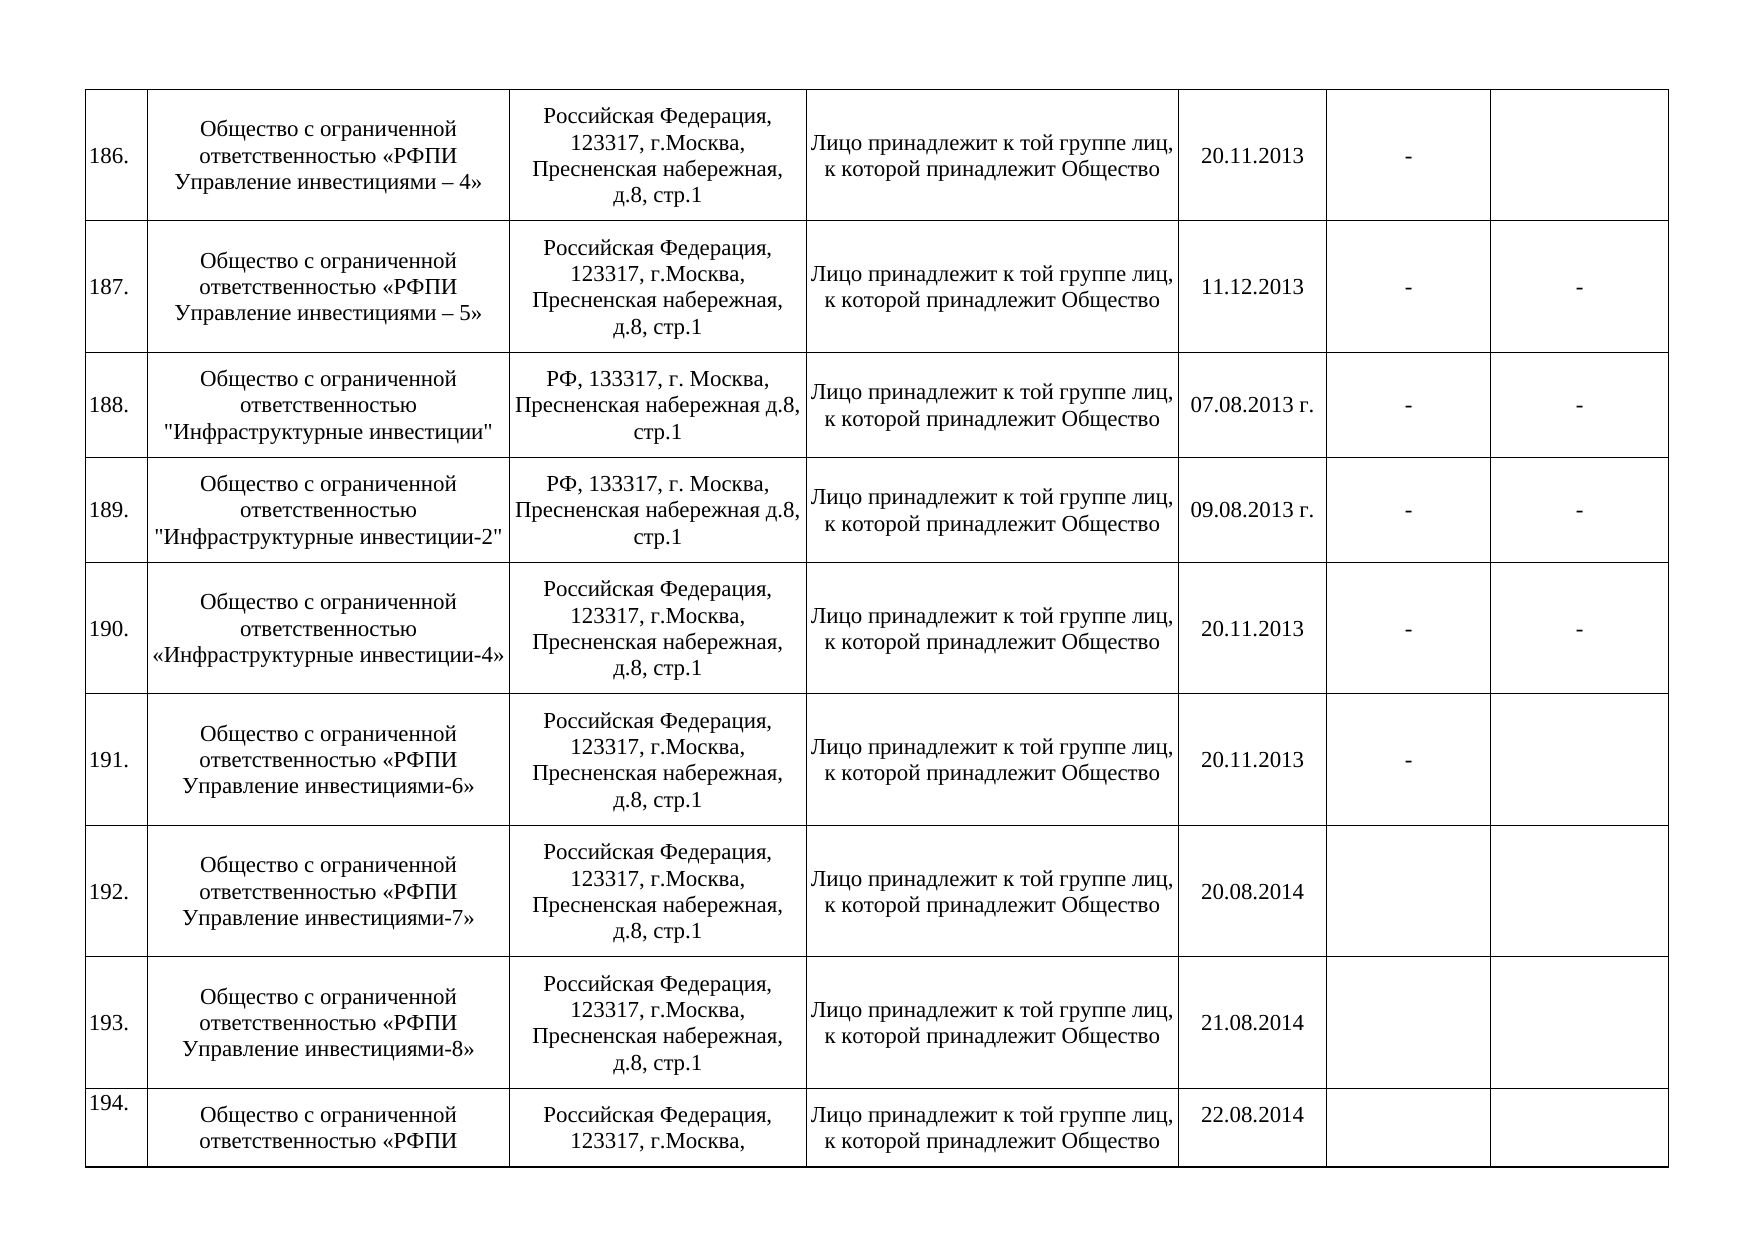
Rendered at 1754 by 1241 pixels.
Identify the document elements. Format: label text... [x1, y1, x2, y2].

table_cell [86, 563, 147, 693]
table_cell [86, 1089, 147, 1166]
table_cell - [1327, 563, 1490, 693]
table_cell [1491, 90, 1668, 220]
table_cell Лицо принадлежит к той группе лиц, к которой принадлежит Общество [807, 694, 1178, 825]
table_cell Общество с ограниченной ответственностью «РФПИ Управление инвестициями – 4» [148, 90, 509, 220]
table_cell 21.08.2014 [1179, 957, 1326, 1088]
table_cell [86, 458, 147, 562]
table_cell РФ, 133317, г. Москва, Пресненская набережная д.8, стр.1 [510, 353, 806, 457]
table_cell Общество с ограниченной ответственностью "Инфраструктурные инвестиции" [148, 353, 509, 457]
table_cell Общество с ограниченной ответственностью «РФПИ Управление инвестициями-7» [148, 826, 509, 956]
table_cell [807, 90, 1178, 220]
table_cell [86, 957, 147, 1088]
table_cell РФ, 133317, г. Москва, Пресненская набережная д.8, стр.1 [510, 458, 806, 562]
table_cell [807, 1089, 1178, 1166]
table_cell Лицо принадлежит к той группе лиц, к которой принадлежит Общество [807, 458, 1178, 562]
table_cell Российская Федерация, 123317, г.Москва, Пресненская набережная, д.8, стр.1 [510, 826, 806, 956]
table_cell Лицо принадлежит к той группе лиц, к которой принадлежит Общество [807, 353, 1178, 457]
table_cell Общество с ограниченной ответственностью «Инфраструктурные инвестиции-4» [148, 563, 509, 693]
table_cell Лицо принадлежит к той группе лиц, к которой принадлежит Общество [807, 957, 1178, 1088]
table_cell Общество с ограниченной ответственностью «РФПИ Управление инвестициями-8» [148, 957, 509, 1088]
table_cell 09.08.2013 г. [1179, 458, 1326, 562]
table_cell Общество с ограниченной ответственностью «РФПИ Управление инвестициями-6» [148, 694, 509, 825]
table_cell Российская Федерация, 123317, г.Москва, Пресненская набережная, д.8, стр.1 [510, 90, 806, 220]
table_cell - [1491, 563, 1668, 693]
table_cell Общество с ограниченной ответственностью "Инфраструктурные инвестиции-2" [148, 458, 509, 562]
table_cell [86, 826, 147, 956]
table_cell [1491, 694, 1668, 825]
table_cell - [1327, 90, 1490, 220]
table_cell Лицо принадлежит к той группе лиц, к которой принадлежит Общество [807, 221, 1178, 352]
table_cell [510, 1089, 806, 1166]
table_cell 20.08.2014 [1179, 826, 1326, 956]
table_cell - [1327, 221, 1490, 352]
table_cell - [1491, 221, 1668, 352]
table_cell [1327, 957, 1490, 1088]
table_cell - [1327, 353, 1490, 457]
table_cell [86, 353, 147, 457]
table_cell [1491, 957, 1668, 1088]
table_cell 20.11.2013 [1179, 90, 1326, 220]
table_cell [148, 1089, 509, 1166]
table_cell Лицо принадлежит к той группе лиц, к которой принадлежит Общество [807, 826, 1178, 956]
table_cell - [1327, 458, 1490, 562]
table_cell Российская Федерация, 123317, г.Москва, Пресненская набережная, д.8, стр.1 [510, 957, 806, 1088]
table_cell 11.12.2013 [1179, 221, 1326, 352]
table_cell [1327, 826, 1490, 956]
table_cell [86, 90, 147, 220]
table_cell [1491, 1089, 1668, 1166]
table_cell [86, 694, 147, 825]
table_cell - [1491, 353, 1668, 457]
table_cell Российская Федерация, 123317, г.Москва, Пресненская набережная, д.8, стр.1 [510, 221, 806, 352]
table_cell - [1327, 694, 1490, 825]
table_cell Российская Федерация, 123317, г.Москва, Пресненская набережная, д.8, стр.1 [510, 694, 806, 825]
table_cell 20.11.2013 [1179, 563, 1326, 693]
table_cell [86, 221, 147, 352]
table_cell 07.08.2013 г. [1179, 353, 1326, 457]
table_cell 22.08.2014 [1179, 1089, 1326, 1166]
table_cell 20.11.2013 [1179, 694, 1326, 825]
table_cell - [1491, 458, 1668, 562]
table_cell Российская Федерация, 123317, г.Москва, Пресненская набережная, д.8, стр.1 [510, 563, 806, 693]
table_cell Общество с ограниченной ответственностью «РФПИ Управление инвестициями – 5» [148, 221, 509, 352]
table_cell [1491, 826, 1668, 956]
table_cell [1327, 1089, 1490, 1166]
table_cell Лицо принадлежит к той группе лиц, к которой принадлежит Общество [807, 563, 1178, 693]
